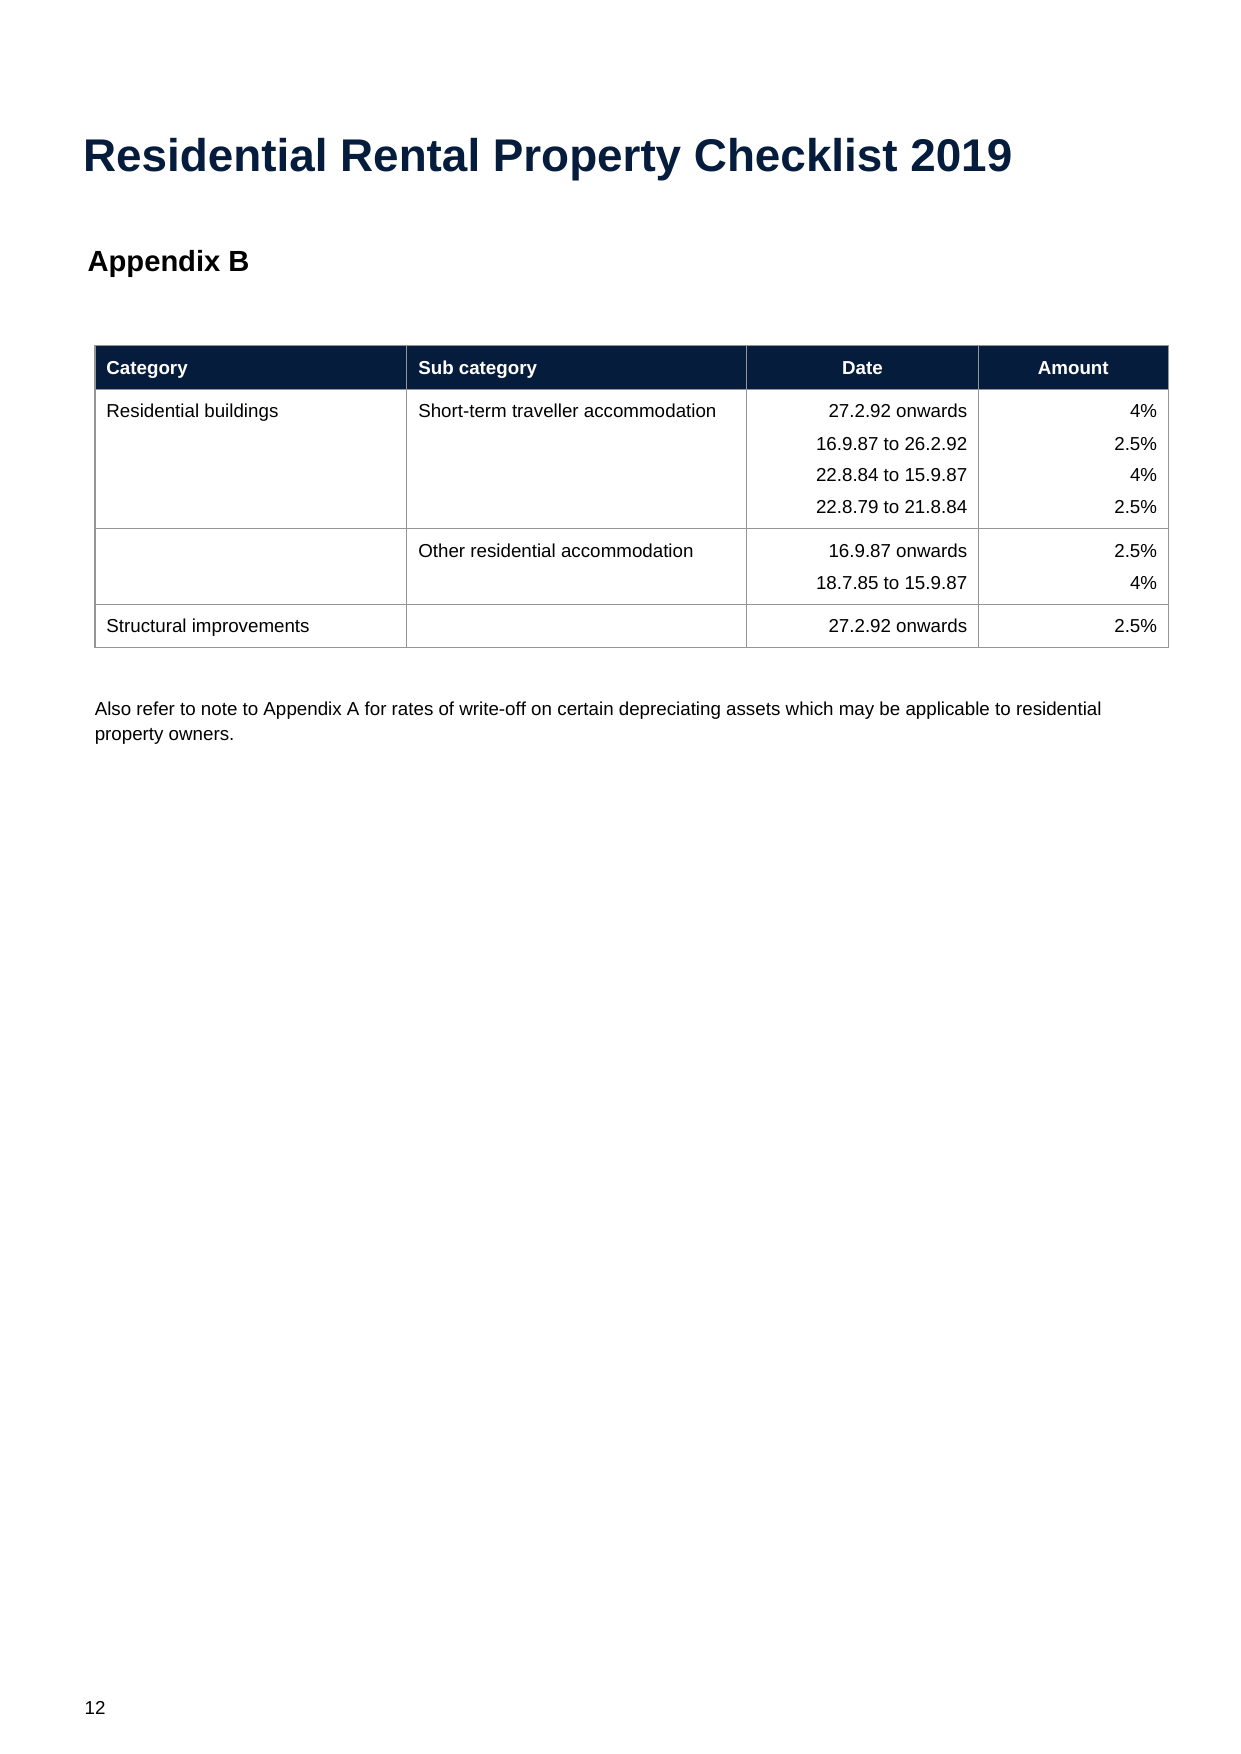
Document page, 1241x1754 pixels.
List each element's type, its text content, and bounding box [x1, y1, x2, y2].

table_cell [96, 529, 406, 604]
table_header Date [747, 346, 978, 389]
table_header Sub category [407, 346, 746, 389]
table_cell 27.2.92 onwards 16.9.87 to 26.2.92 22.8.84 to 15.9.87 22.8.79 to 21.8.84 [747, 390, 978, 528]
table_cell Short-term traveller accommodation [407, 390, 746, 528]
text Appendix B [87, 244, 1146, 277]
table_cell Other residential accommodation [407, 529, 746, 604]
table_cell Structural improvements [96, 605, 406, 647]
table_cell 16.9.87 onwards 18.7.85 to 15.9.87 [747, 529, 978, 604]
table_cell 27.2.92 onwards [747, 605, 978, 647]
table_header Category [96, 346, 406, 389]
table_cell [407, 605, 746, 647]
table_cell Residential buildings [96, 390, 406, 528]
table_cell 2.5% 4% [979, 529, 1168, 604]
table_cell 4% 2.5% 4% 2.5% [979, 390, 1168, 528]
table_cell 2.5% [979, 605, 1168, 647]
table_header Amount [979, 346, 1168, 389]
text Also refer to note to Appendix A for rates of write-off on certain depreciating assets which may be applicable to residential property owners. [94, 698, 1146, 744]
